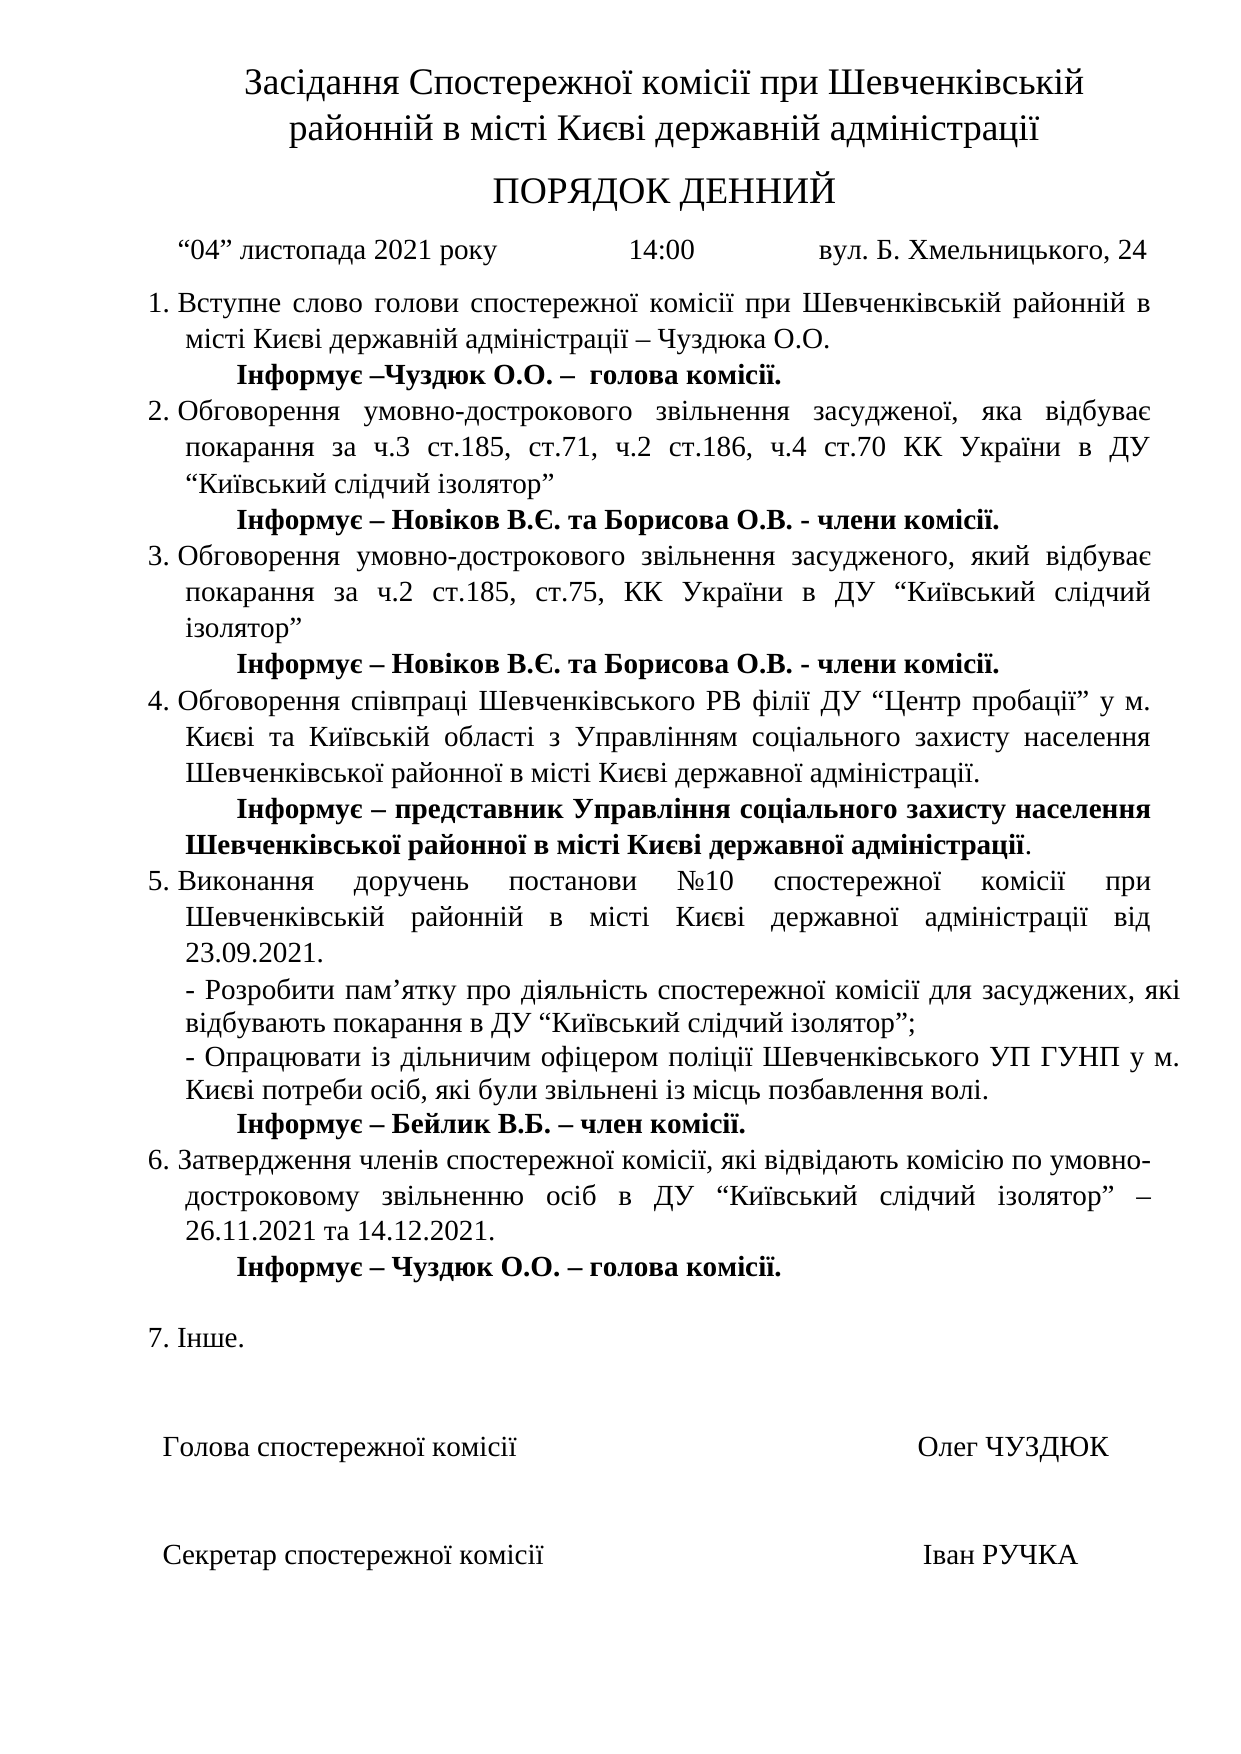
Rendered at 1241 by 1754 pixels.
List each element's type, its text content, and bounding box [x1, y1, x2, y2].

text “04” листопада 2021 року 14:00 вул. Б. Хмельницького, 24 [177, 232, 1152, 266]
text ПОРЯДОК ДЕННИЙ [177, 169, 1152, 212]
text Інформує – Чуздюк О.О. – голова комісії. [148, 1249, 1152, 1282]
text Секретар спостережної комісії Іван РУЧКА [162, 1537, 1152, 1571]
list Інформує – Новіков В.Є. та Борисова О.В. - члени комісії. [185, 646, 1152, 680]
list Інформує –Чуздюк О.О. – голова комісії. [192, 357, 1152, 391]
list Інформує – Бейлик В.Б. – член комісії. [185, 1106, 1152, 1139]
list - Розробити пам’ятку про діяльність спостережної комісії для засуджених, які відбувають покарання в ДУ “Київський слідчий ізолятор”; [185, 972, 1181, 1039]
list - Опрацювати із дільничим офіцером поліції Шевченківського УП ГУНП у м. Києві потреби осіб, які були звільнені із місць позбавлення волі. [185, 1039, 1181, 1106]
text Голова спостережної комісії Олег ЧУЗДЮК [162, 1429, 1152, 1462]
list Обговорення умовно-дострокового звільнення засудженої, яка відбуває покарання за ч.3 ст.185, ст.71, ч.2 ст.186, ч.4 ст.70 КК України в ДУ “Київський слідчий ізолятор” [148, 393, 1152, 499]
list Обговорення співпраці Шевченківського РВ філії ДУ “Центр пробації” у м. Києві та Київській області з Управлінням соціального захисту населення Шевченківської районної в місті Києві державної адміністрації. [148, 683, 1152, 788]
list Інформує – представник Управління соціального захисту населення Шевченківської районної в місті Києві державної адміністрації. [185, 791, 1152, 861]
list Вступне слово голови спостережної комісії при Шевченківській районній в місті Києві державній адміністрації – Чуздюка О.О. [148, 285, 1152, 355]
text Засідання Спостережної комісії при Шевченківській районній в місті Києві державній адміністрації [177, 59, 1152, 149]
text Інформує – Новіков В.Є. та Борисова О.В. - члени комісії. [192, 502, 1152, 535]
text 7. Інше. [148, 1320, 1152, 1354]
list Обговорення умовно-дострокового звільнення засудженого, який відбуває покарання за ч.2 ст.185, ст.75, КК України в ДУ “Київський слідчий ізолятор” [148, 538, 1152, 644]
list Виконання доручень постанови №10 спостережної комісії при Шевченківській районній в місті Києві державної адміністрації від 23.09.2021. [148, 863, 1152, 969]
list Затвердження членів спостережної комісії, які відвідають комісію по умовно-достроковому звільненню осіб в ДУ “Київський слідчий ізолятор” – 26.11.2021 та 14.12.2021. [148, 1142, 1152, 1247]
